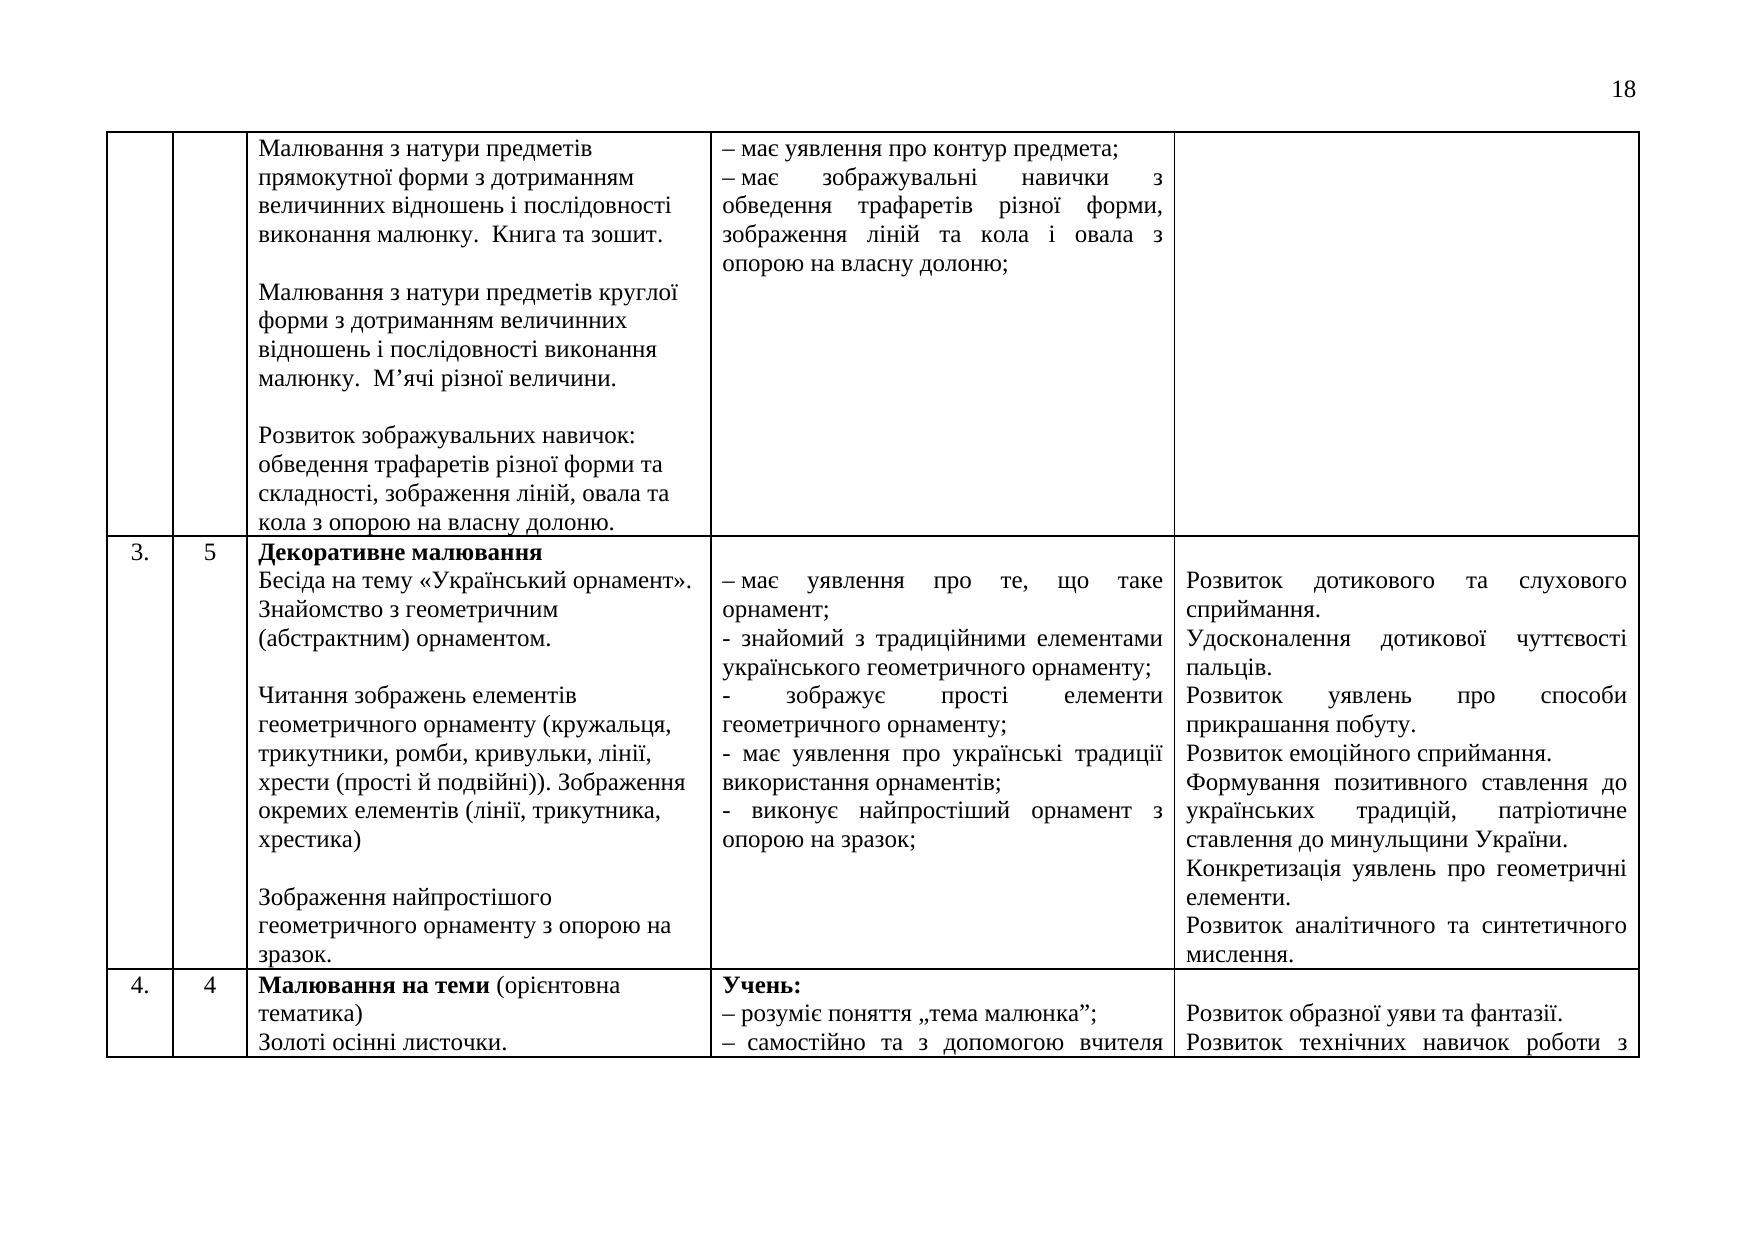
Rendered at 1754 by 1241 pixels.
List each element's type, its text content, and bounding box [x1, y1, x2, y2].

table_cell 3. [108, 537, 172, 968]
table_cell Розвиток дотикового та слухового сприймання. Удосконалення дотикової чуттєвості пальців. Розвиток уявлень про способи прикрашання побуту. Розвиток емоційного сприймання. Формування позитивного ставлення до українських традицій, патріотичне ставлення до минульщини України. Конкретизація уявлень про геометричні елементи. Розвиток аналітичного та синтетичного мислення. [1175, 537, 1638, 968]
table_cell – має уявлення про те, що таке орнамент; - знайомий з традиційними елементами українського геометричного орнаменту; - зображує прості елементи геометричного орнаменту; - має уявлення про українські традиції використання орнаментів; - виконує найпростіший орнамент з опорою на зразок; [712, 537, 1174, 968]
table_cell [248, 133, 710, 535]
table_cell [1175, 133, 1638, 535]
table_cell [712, 970, 1174, 1056]
table_cell Декоративне малювання Бесіда на тему «Український орнамент». Знайомство з геометричним (абстрактним) орнаментом. Читання зображень елементів геометричного орнаменту (кружальця, трикутники, ромби, кривульки, лінії, хрести (прості й подвійні)). Зображення окремих елементів (лінії, трикутника, хрестика) Зображення найпростішого геометричного орнаменту з опорою на зразок. [248, 537, 710, 968]
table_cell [712, 133, 1174, 535]
table_cell 4 [174, 970, 246, 1056]
table_cell 5 [174, 537, 246, 968]
table_cell 4. [108, 970, 172, 1056]
table_cell 7 [174, 133, 246, 535]
table_cell 2. [108, 133, 172, 535]
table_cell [1175, 970, 1638, 1056]
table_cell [248, 970, 710, 1056]
